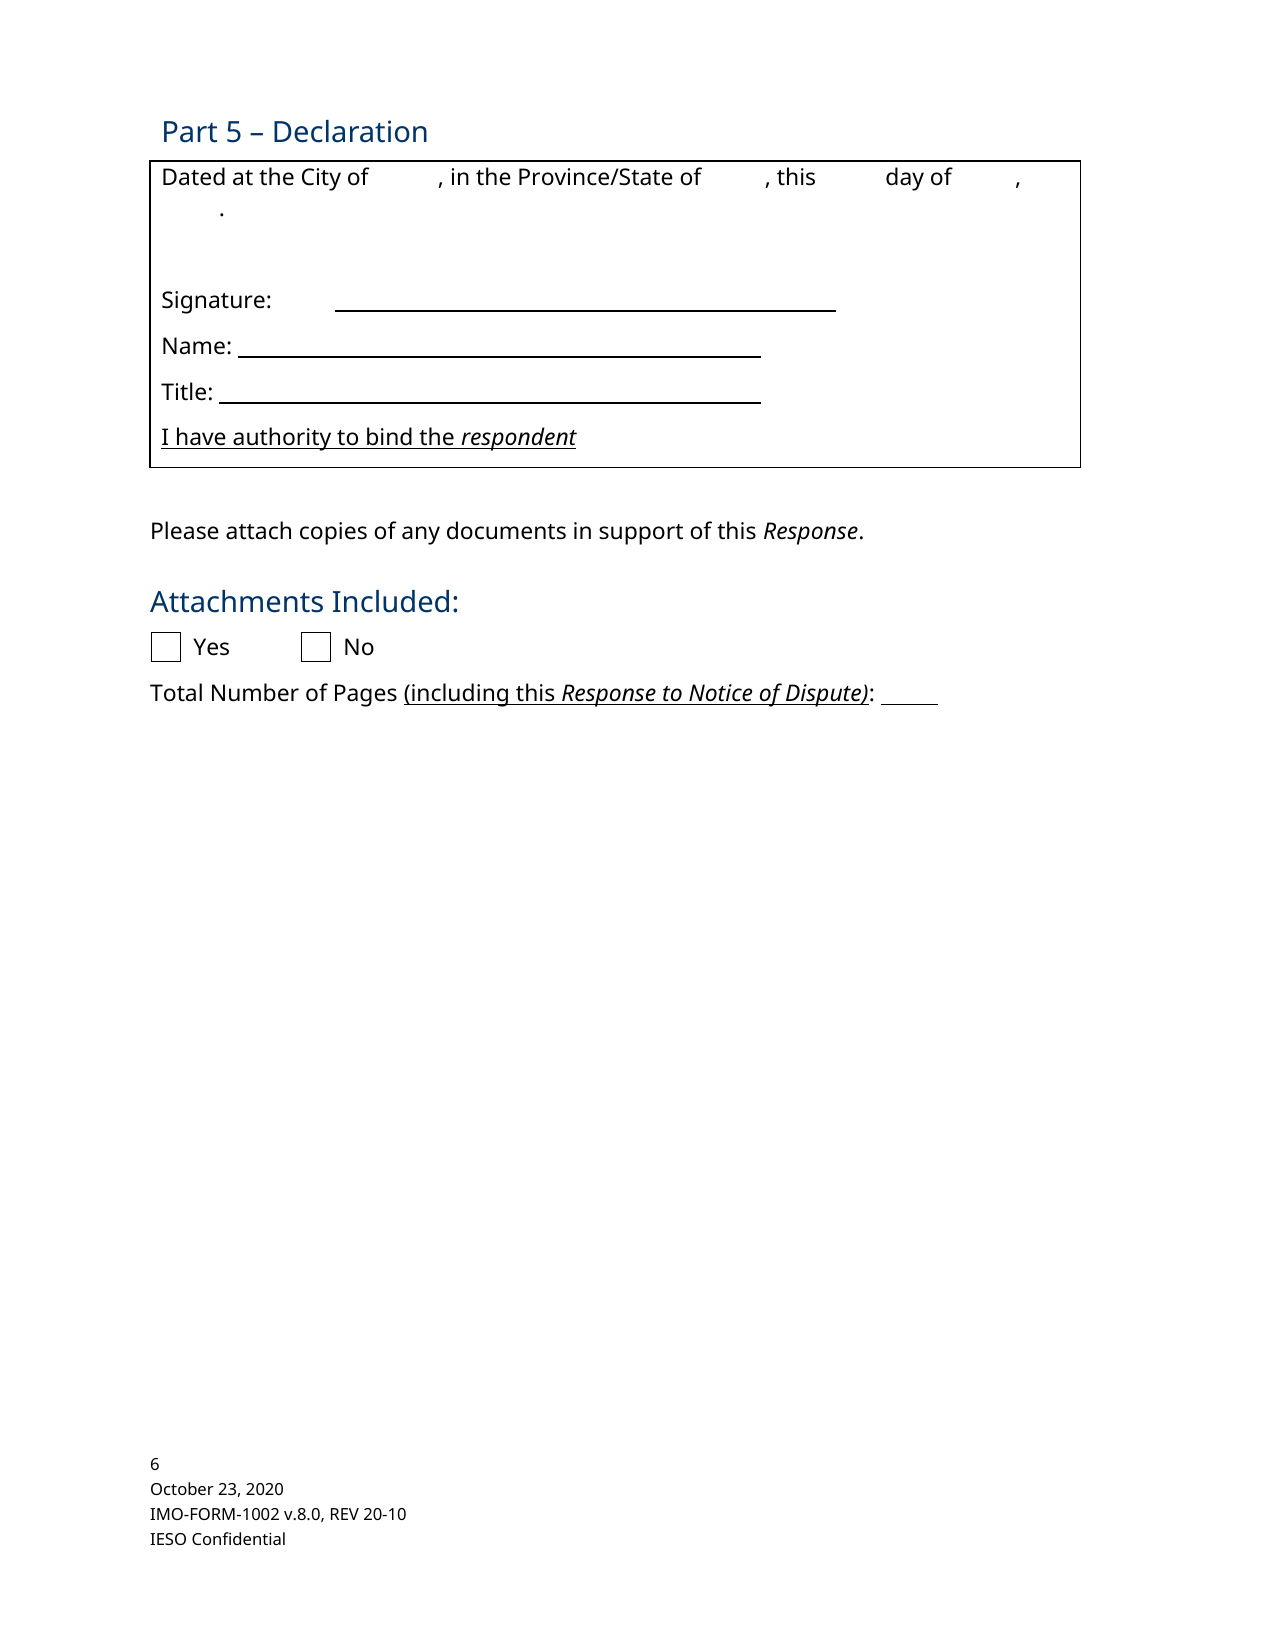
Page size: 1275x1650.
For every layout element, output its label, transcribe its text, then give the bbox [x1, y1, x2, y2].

text Total Number of Pages (including this Response to Notice of Dispute): [150, 677, 1181, 708]
table_cell Dated at the City of , in the Province/State of , this day of , . Signature: Name: Title: I have authority to bind the respondent [151, 162, 1080, 467]
subtitle Attachments Included: [150, 583, 1181, 620]
table_header Part 5 – Declaration [150, 75, 1081, 160]
text Yes No [150, 631, 1181, 662]
text Please attach copies of any documents in support of this Response. [150, 514, 1181, 545]
